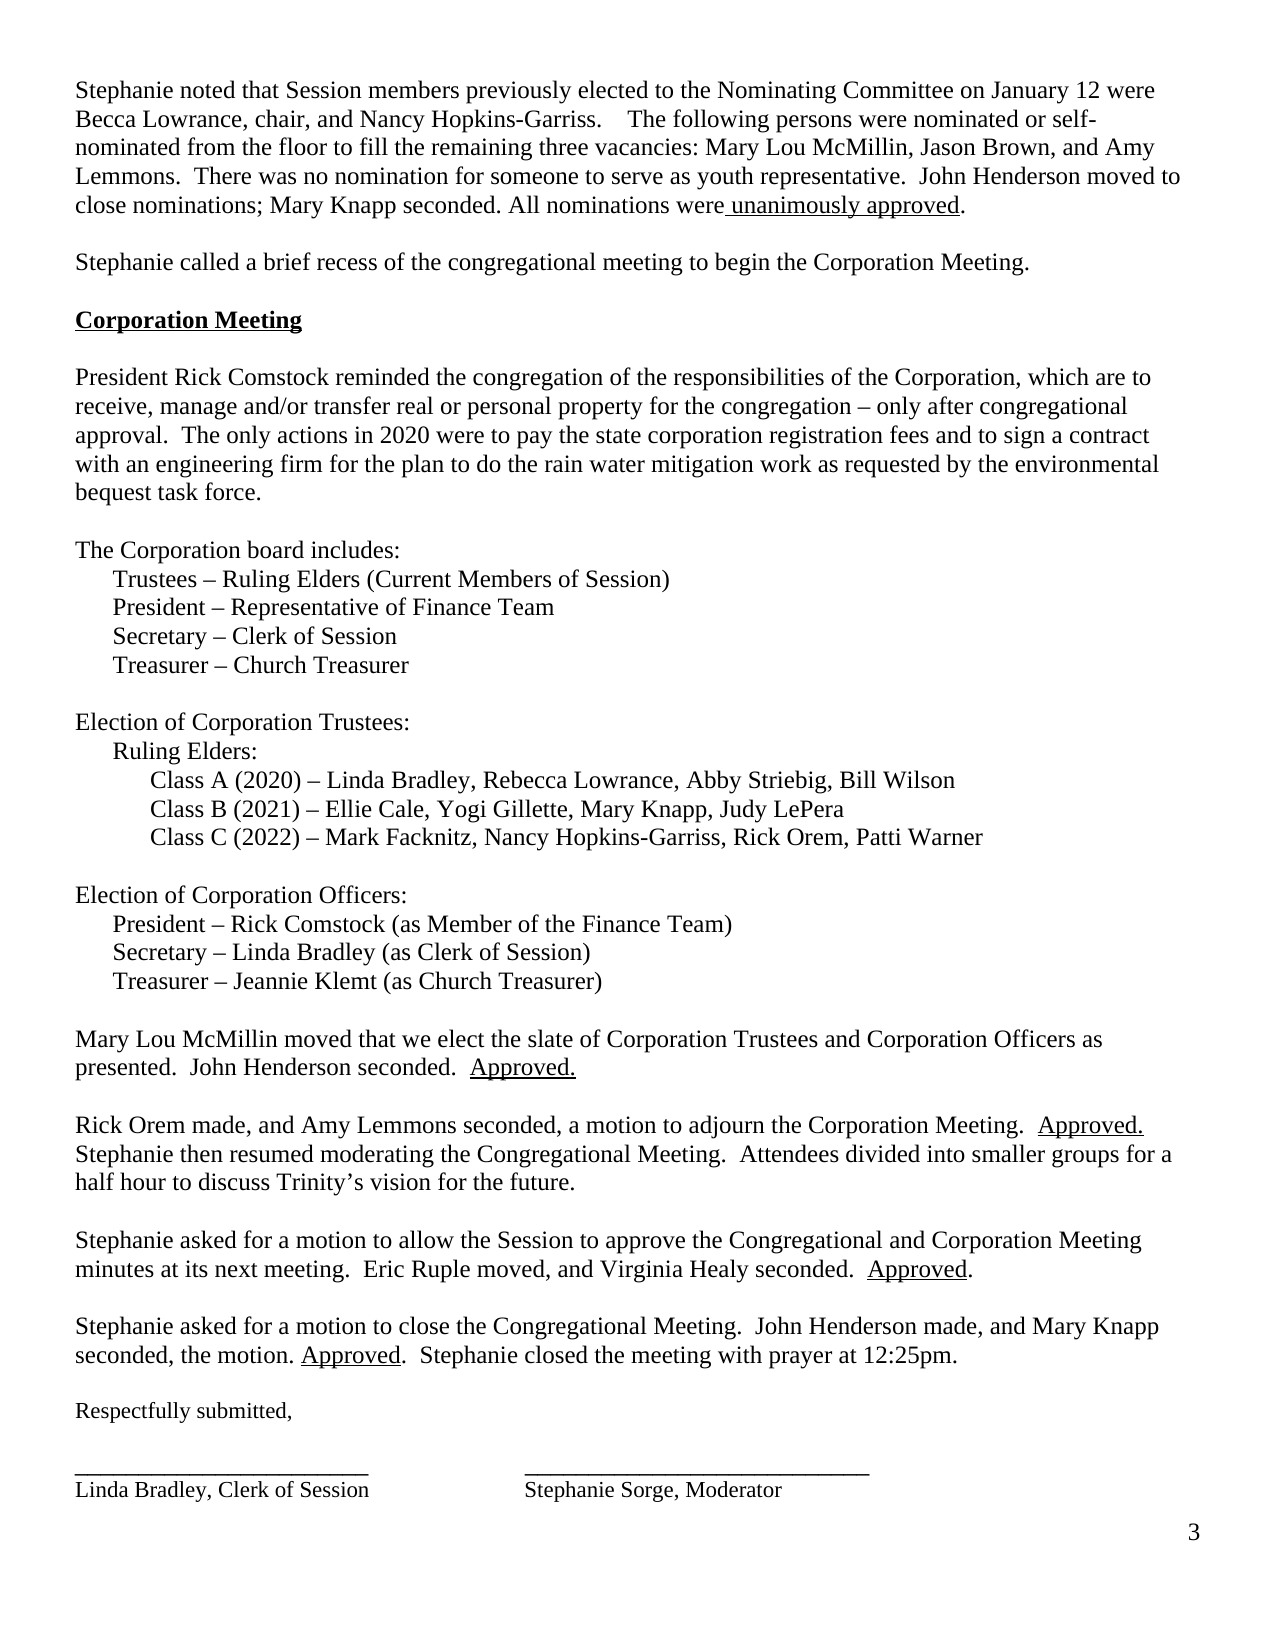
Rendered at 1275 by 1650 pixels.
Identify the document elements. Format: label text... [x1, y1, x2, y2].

text Treasurer – Church Treasurer [112, 650, 1200, 679]
text Stephanie called a brief recess of the congregational meeting to begin the Corporation Meeting. [75, 247, 1200, 276]
text Class C (2022) – Mark Facknitz, Nancy Hopkins-Garriss, Rick Orem, Patti Warner [150, 822, 1200, 851]
text _______________________ ___________________________ [75, 1450, 1200, 1477]
text Class A (2020) – Linda Bradley, Rebecca Lowrance, Abby Striebig, Bill Wilson [112, 765, 1200, 794]
text Secretary – Linda Bradley (as Clerk of Session) [112, 937, 1200, 966]
text Class B (2021) – Ellie Cale, Yogi Gillette, Mary Knapp, Judy LePera [150, 794, 1200, 822]
text Trustees – Ruling Elders (Current Members of Session) [112, 564, 1200, 592]
text Stephanie asked for a motion to allow the Session to approve the Congregational and Corporation Meeting minutes at its next meeting. Eric Ruple moved, and Virginia Healy seconded. Approved. [75, 1225, 1200, 1282]
text Election of Corporation Trustees: [75, 707, 1200, 736]
text Treasurer – Jeannie Klemt (as Church Treasurer) [112, 966, 1200, 995]
text Corporation Meeting [75, 305, 1200, 334]
text Election of Corporation Officers: [75, 880, 1200, 909]
text President – Rick Comstock (as Member of the Finance Team) [112, 909, 1200, 937]
text President Rick Comstock reminded the congregation of the responsibilities of the Corporation, which are to receive, manage and/or transfer real or personal property for the congregation – only after congregational approval. The only actions in 2020 were to pay the state corporation registration fees and to sign a contract with an engineering firm for the plan to do the rain water mitigation work as requested by the environmental bequest task force. [75, 362, 1200, 506]
text Stephanie noted that Session members previously elected to the Nominating Committee on January 12 were Becca Lowrance, chair, and Nancy Hopkins-Garriss. The following persons were nominated or self-nominated from the floor to fill the remaining three vacancies: Mary Lou McMillin, Jason Brown, and Amy Lemmons. There was no nomination for someone to serve as youth representative. John Henderson moved to close nominations; Mary Knapp seconded. All nominations were unanimously approved. [75, 75, 1200, 219]
text Ruling Elders: [112, 736, 1200, 765]
text Rick Orem made, and Amy Lemmons seconded, a motion to adjourn the Corporation Meeting. Approved. Stephanie then resumed moderating the Congregational Meeting. Attendees divided into smaller groups for a half hour to discuss Trinity’s vision for the future. [75, 1110, 1200, 1196]
text Linda Bradley, Clerk of Session Stephanie Sorge, Moderator [75, 1477, 1200, 1503]
text Respectfully submitted, [75, 1397, 1200, 1424]
text Secretary – Clerk of Session [112, 621, 1200, 650]
text President – Representative of Finance Team [112, 592, 1200, 621]
text Mary Lou McMillin moved that we elect the slate of Corporation Trustees and Corporation Officers as presented. John Henderson seconded. Approved. [75, 1024, 1200, 1081]
text The Corporation board includes: [75, 535, 1200, 564]
text Stephanie asked for a motion to close the Congregational Meeting. John Henderson made, and Mary Knapp seconded, the motion. Approved. Stephanie closed the meeting with prayer at 12:25pm. [75, 1311, 1200, 1369]
